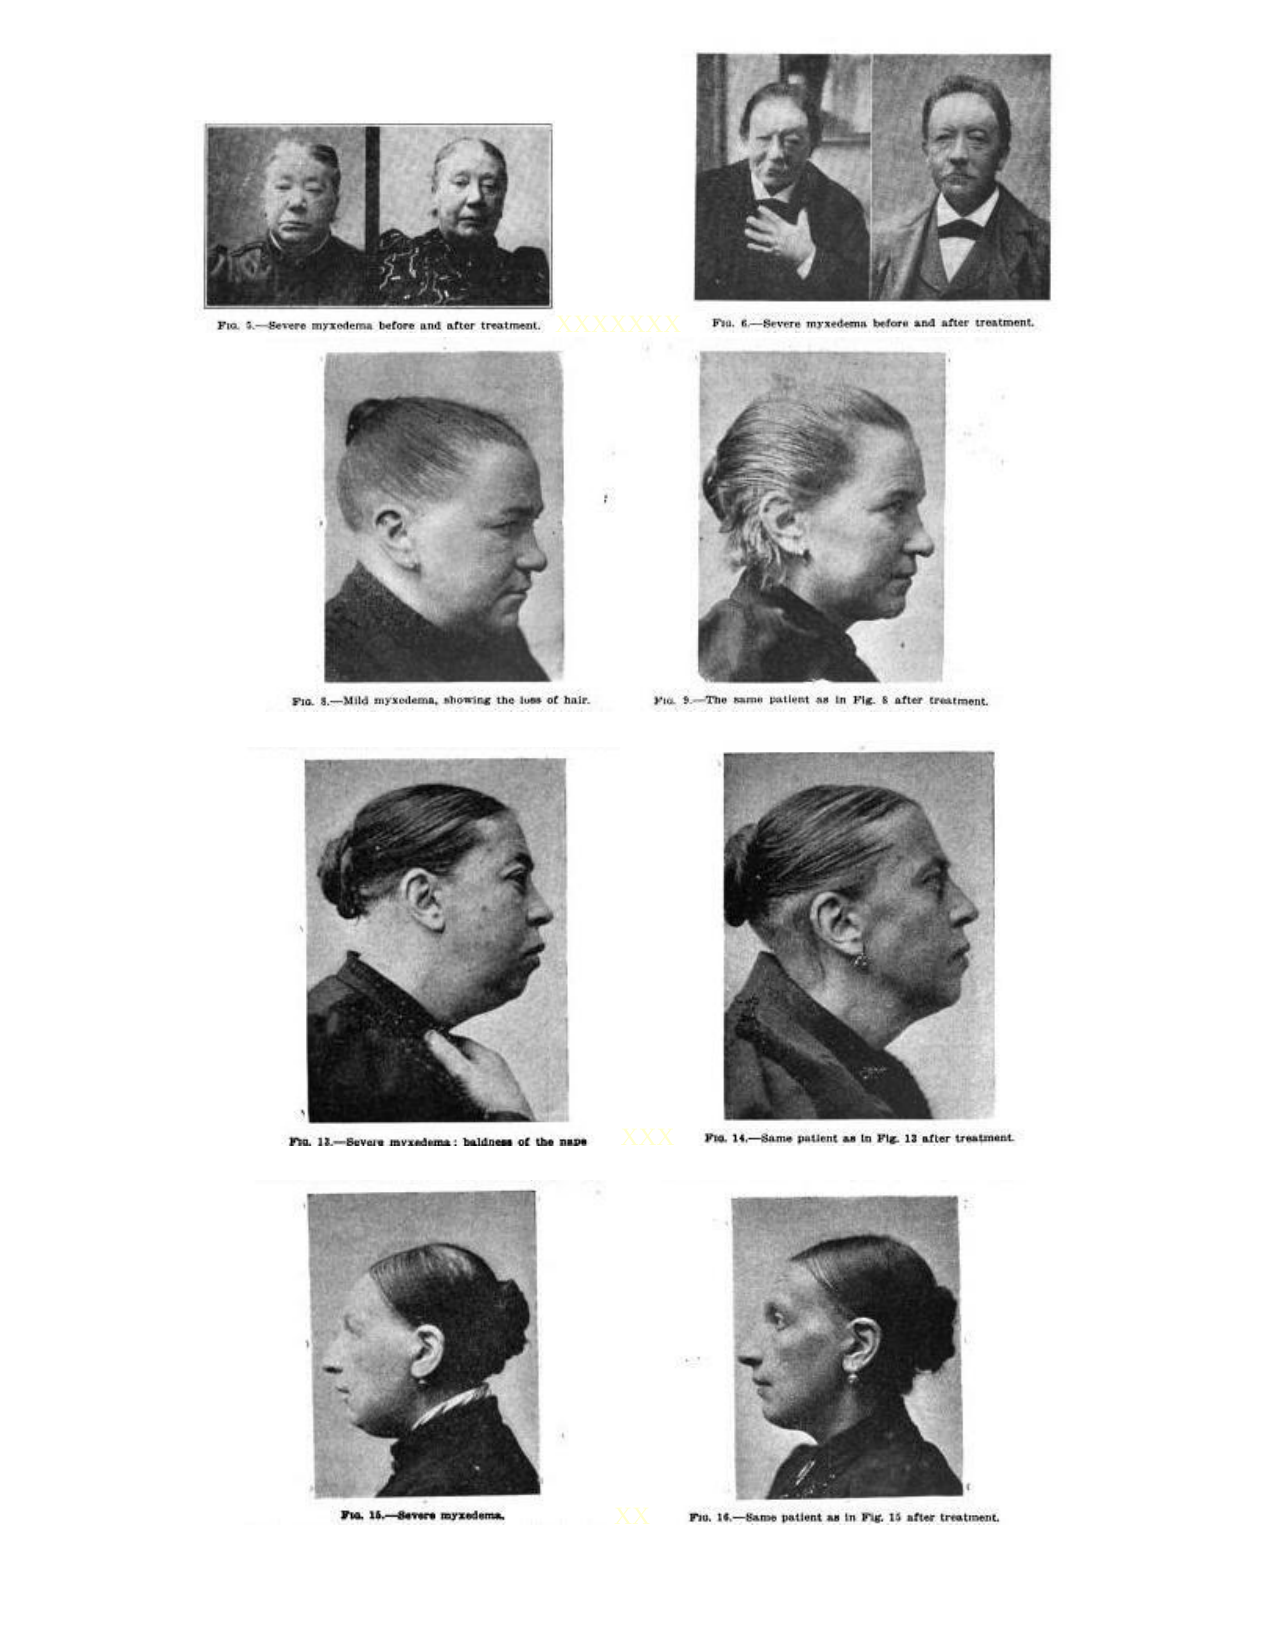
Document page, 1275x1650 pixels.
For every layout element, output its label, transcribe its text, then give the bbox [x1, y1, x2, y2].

picture [265, 337, 1010, 712]
picture [650, 1180, 1032, 1525]
picture [243, 1180, 614, 1525]
picture [674, 740, 1031, 1146]
picture [681, 37, 1075, 333]
picture [193, 120, 555, 333]
picture [244, 747, 621, 1146]
